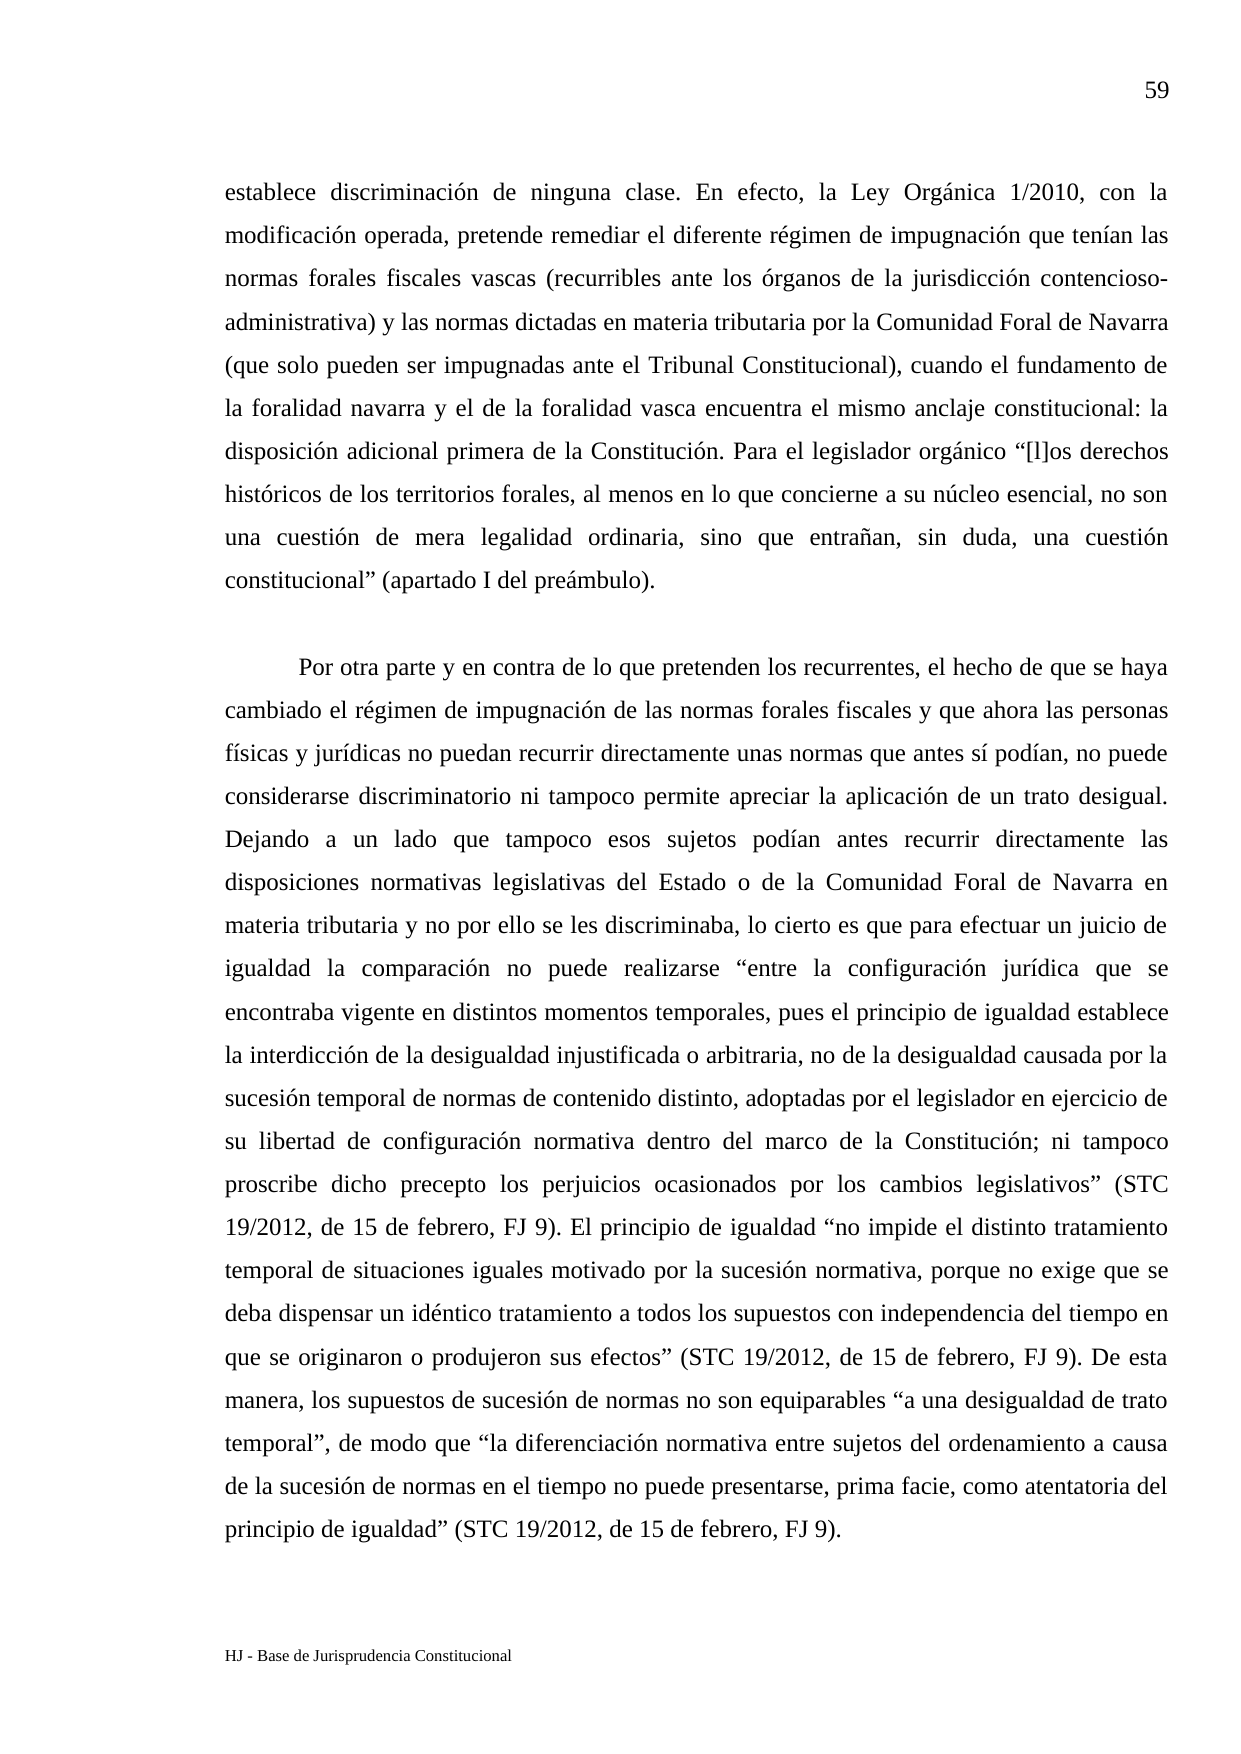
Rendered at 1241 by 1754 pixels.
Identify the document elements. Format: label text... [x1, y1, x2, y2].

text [224, 177, 1169, 594]
text Por otra parte y en contra de lo que pretenden los recurrentes, el hecho de que se haya cambiado el régimen de impugnación de las normas forales fiscales y que ahora las personas físicas y jurídicas no puedan recurrir directamente unas normas que antes sí podían, no puede considerarse discriminatorio ni tampoco permite apreciar la aplicación de un trato desigual. Dejando a un lado que tampoco esos sujetos podían antes recurrir directamente las disposiciones normativas legislativas del Estado o de la Comunidad Foral de Navarra en materia tributaria y no por ello se les discriminaba, lo cierto es que para efectuar un juicio de igualdad la comparación no puede realizarse “entre la configuración jurídica que se encontraba vigente en distintos momentos temporales, pues el principio de igualdad establece la interdicción de la desigualdad injustificada o arbitraria, no de la desigualdad causada por la sucesión temporal de normas de contenido distinto, adoptadas por el legislador en ejercicio de su libertad de configuración normativa dentro del marco de la Constitución; ni tampoco proscribe dicho precepto los perjuicios ocasionados por los cambios legislativos” (STC 19/2012, de 15 de febrero, FJ 9). El principio de igualdad “no impide el distinto tratamiento temporal de situaciones iguales motivado por la sucesión normativa, porque no exige que se deba dispensar un idéntico tratamiento a todos los supuestos con independencia del tiempo en que se originaron o produjeron sus efectos” (STC 19/2012, de 15 de febrero, FJ 9). De esta manera, los supuestos de sucesión de normas no son equiparables “a una desigualdad de trato temporal”, de modo que “la diferenciación normativa entre sujetos del ordenamiento a causa de la sucesión de normas en el tiempo no puede presentarse, prima facie, como atentatoria del principio de igualdad” (STC 19/2012, de 15 de febrero, FJ 9). [224, 652, 1169, 1543]
